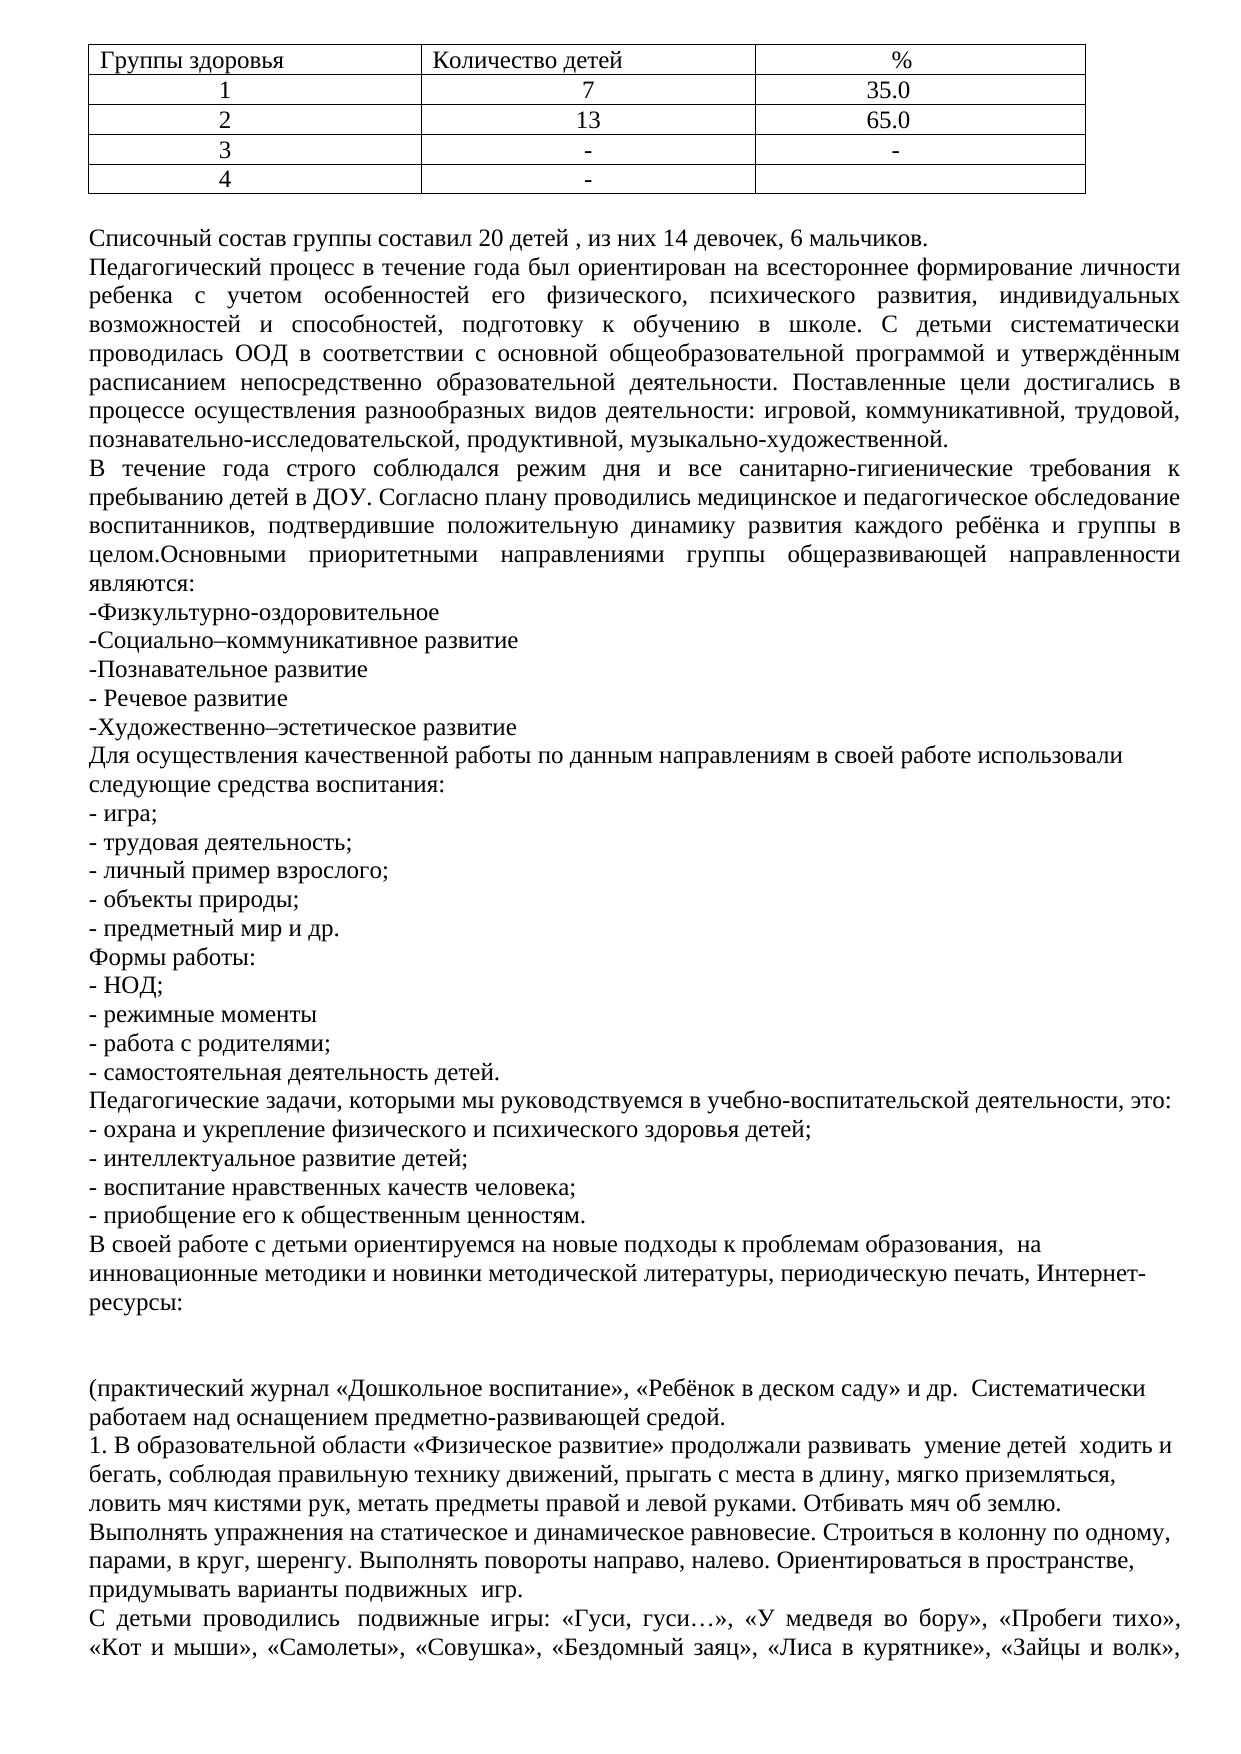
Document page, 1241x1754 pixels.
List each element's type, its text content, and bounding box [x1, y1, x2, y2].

text Педагогический процесс в течение года был ориентирован на всестороннее формирование личности ребенка с учетом особенностей его физического, психического развития, индивидуальных возможностей и способностей, подготовку к обучению в школе. С детьми систематически проводилась ООД в соответствии с основной общеобразовательной программой и утверждённым расписанием непосредственно образовательной деятельности. Поставленные цели достигались в процессе осуществления разнообразных видов деятельности: игровой, коммуникативной, трудовой, познавательно-исследовательской, продуктивной, музыкально-художественной. [89, 252, 1181, 453]
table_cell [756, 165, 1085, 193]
text -Социально–коммуникативное развитие [89, 626, 1181, 654]
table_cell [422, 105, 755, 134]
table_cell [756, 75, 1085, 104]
text - Речевое развитие [89, 683, 1181, 712]
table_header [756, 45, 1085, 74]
text В течение года строго соблюдался режим дня и все санитарно-гигиенические требования к пребыванию детей в ДОУ. Согласно плану проводились медицинское и педагогическое обследование воспитанников, подтвердившие положительную динамику развития каждого ребёнка и группы в целом.Основными приоритетными направлениями группы общеразвивающей направленности являются: [89, 453, 1181, 597]
text Для осуществления качественной работы по данным направлениям в своей работе использовали следующие средства воспитания: - игра; - трудовая деятельность; - личный пример взрослого; - объекты природы; - предметный мир и др. Формы работы: - НОД; - режимные моменты - работа с родителями; - самостоятельная деятельность детей. Педагогические задачи, которыми мы руководствуемся в учебно-воспитательской деятельности, это: - охрана и укрепление физического и психического здоровья детей; - интеллектуальное развитие детей; - воспитание нравственных качеств человека; - приобщение его к общественным ценностям. В своей работе с детьми ориентируемся на новые подходы к проблемам образования, на инновационные методики и новинки методической литературы, периодическую печать, Интернет-ресурсы: [89, 741, 1181, 1316]
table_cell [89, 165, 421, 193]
text (практический журнал «Дошкольное воспитание», «Ребёнок в деском саду» и др. Систематически работаем над оснащением предметно-развивающей средой. 1. В образовательной области «Физическое развитие» продолжали развивать умение детей ходить и бегать, соблюдая правильную технику движений, прыгать с места в длину, мягко приземляться, ловить мяч кистями рук, метать предметы правой и левой руками. Отбивать мяч об землю. Выполнять упражнения на статическое и динамическое равновесие. Строиться в колонну по одному, парами, в круг, шеренгу. Выполнять повороты направо, налево. Ориентироваться в пространстве, придумывать варианты подвижных игр. [89, 1344, 1181, 1603]
text -Познавательное развитие [89, 654, 1181, 683]
text Списочный состав группы составил 20 детей , из них 14 девочек, 6 мальчиков. [89, 223, 1181, 252]
text -Физкультурно-оздоровительное [89, 597, 1181, 626]
text -Художественно–эстетическое развитие [89, 712, 1181, 741]
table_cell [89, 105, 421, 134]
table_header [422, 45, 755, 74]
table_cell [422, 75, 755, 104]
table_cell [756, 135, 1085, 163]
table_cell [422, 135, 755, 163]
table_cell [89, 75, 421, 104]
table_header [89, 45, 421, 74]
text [89, 1603, 1181, 1661]
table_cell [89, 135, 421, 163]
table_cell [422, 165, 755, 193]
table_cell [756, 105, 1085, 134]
